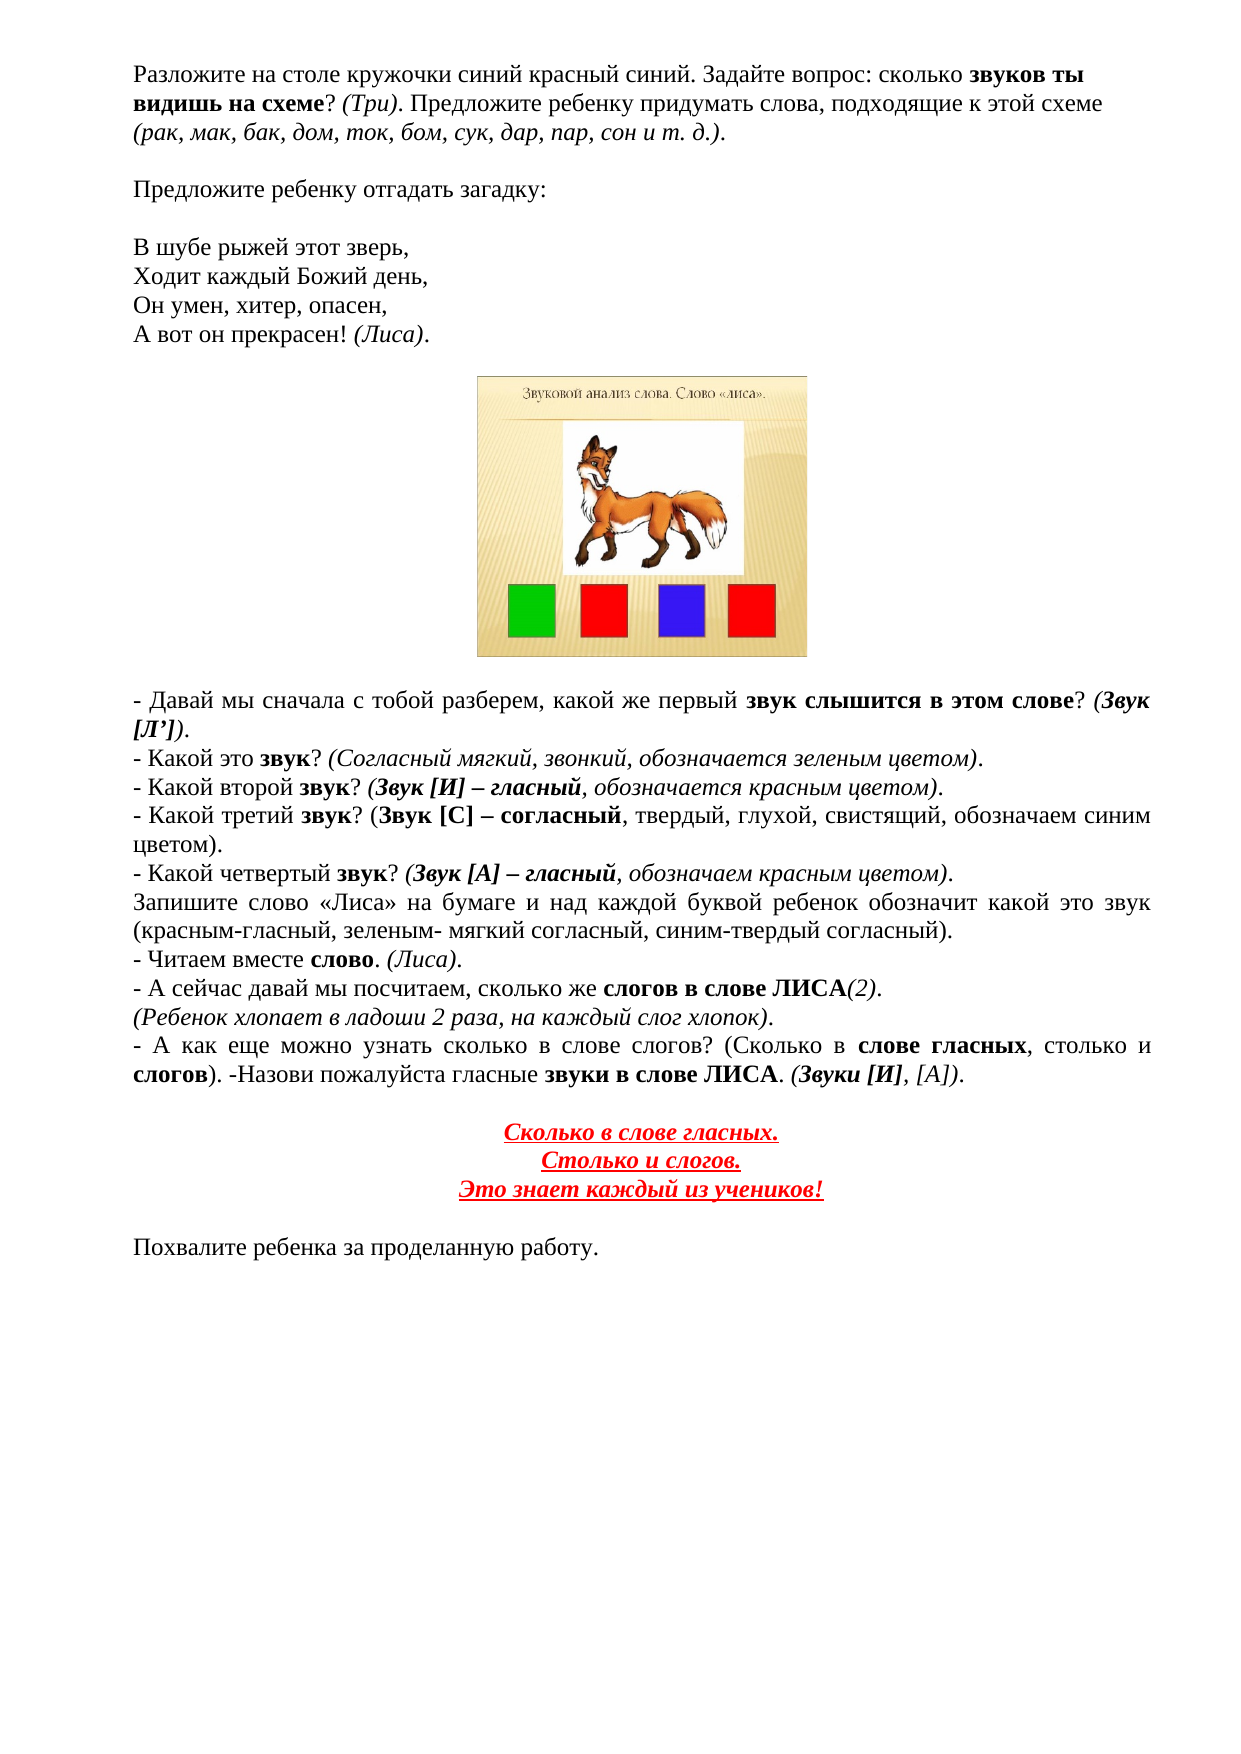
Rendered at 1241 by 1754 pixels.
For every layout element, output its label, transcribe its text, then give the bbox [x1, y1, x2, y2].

text - Какой это звук? (Согласный мягкий, звонкий, обозначается зеленым цветом). [133, 743, 1152, 772]
text Запишите слово «Лиса» на бумаге и над каждой буквой ребенок обозначит какой это звук (красным-гласный, зеленым- мягкий согласный, синим-твердый согласный). [133, 887, 1152, 944]
text - Какой второй звук? (Звук [И] – гласный, обозначается красным цветом). [133, 772, 1152, 800]
text - Какой третий звук? (Звук [С] – согласный, твердый, глухой, свистящий, обозначаем синим цветом). [133, 800, 1152, 858]
text Столько и слогов. [133, 1145, 1152, 1174]
text Ходит каждый Божий день, [133, 261, 1152, 290]
text (Ребенок хлопает в ладоши 2 раза, на каждый слог хлопок). [133, 1002, 1152, 1030]
text - Давай мы сначала с тобой разберем, какой же первый звук слышится в этом слове? (Звук [Л’]). [133, 685, 1152, 743]
text Сколько в слове гласных. [133, 1117, 1152, 1145]
text - Какой четвертый звук? (Звук [А] – гласный, обозначаем красным цветом). [133, 858, 1152, 887]
text Он умен, хитер, опасен, [133, 290, 1152, 319]
text Предложите ребенку отгадать загадку: [133, 174, 1152, 203]
text - Читаем вместе слово. (Лиса). [133, 944, 1152, 973]
picture [477, 376, 808, 657]
text А вот он прекрасен! (Лиса). [133, 319, 1152, 347]
text Похвалите ребенка за проделанную работу. [133, 1232, 1152, 1260]
text - А как еще можно узнать сколько в слове слогов? (Сколько в слове гласных, столько и слогов). -Назови пожалуйста гласные звуки в слове ЛИСА. (Звуки [И], [А]). [133, 1030, 1152, 1088]
text В шубе рыжей этот зверь, [133, 232, 1152, 261]
text - А сейчас давай мы посчитаем, сколько же слогов в слове ЛИСА(2). [133, 973, 1152, 1002]
text Разложите на столе кружочки синий красный синий. Задайте вопрос: сколько звуков ты видишь на схеме? (Три). Предложите ребенку придумать слова, подходящие к этой схеме (рак, мак, бак, дом, ток, бом, сук, дар, пар, сон и т. д.). [133, 59, 1152, 145]
text Это знает каждый из учеников! [133, 1174, 1152, 1203]
